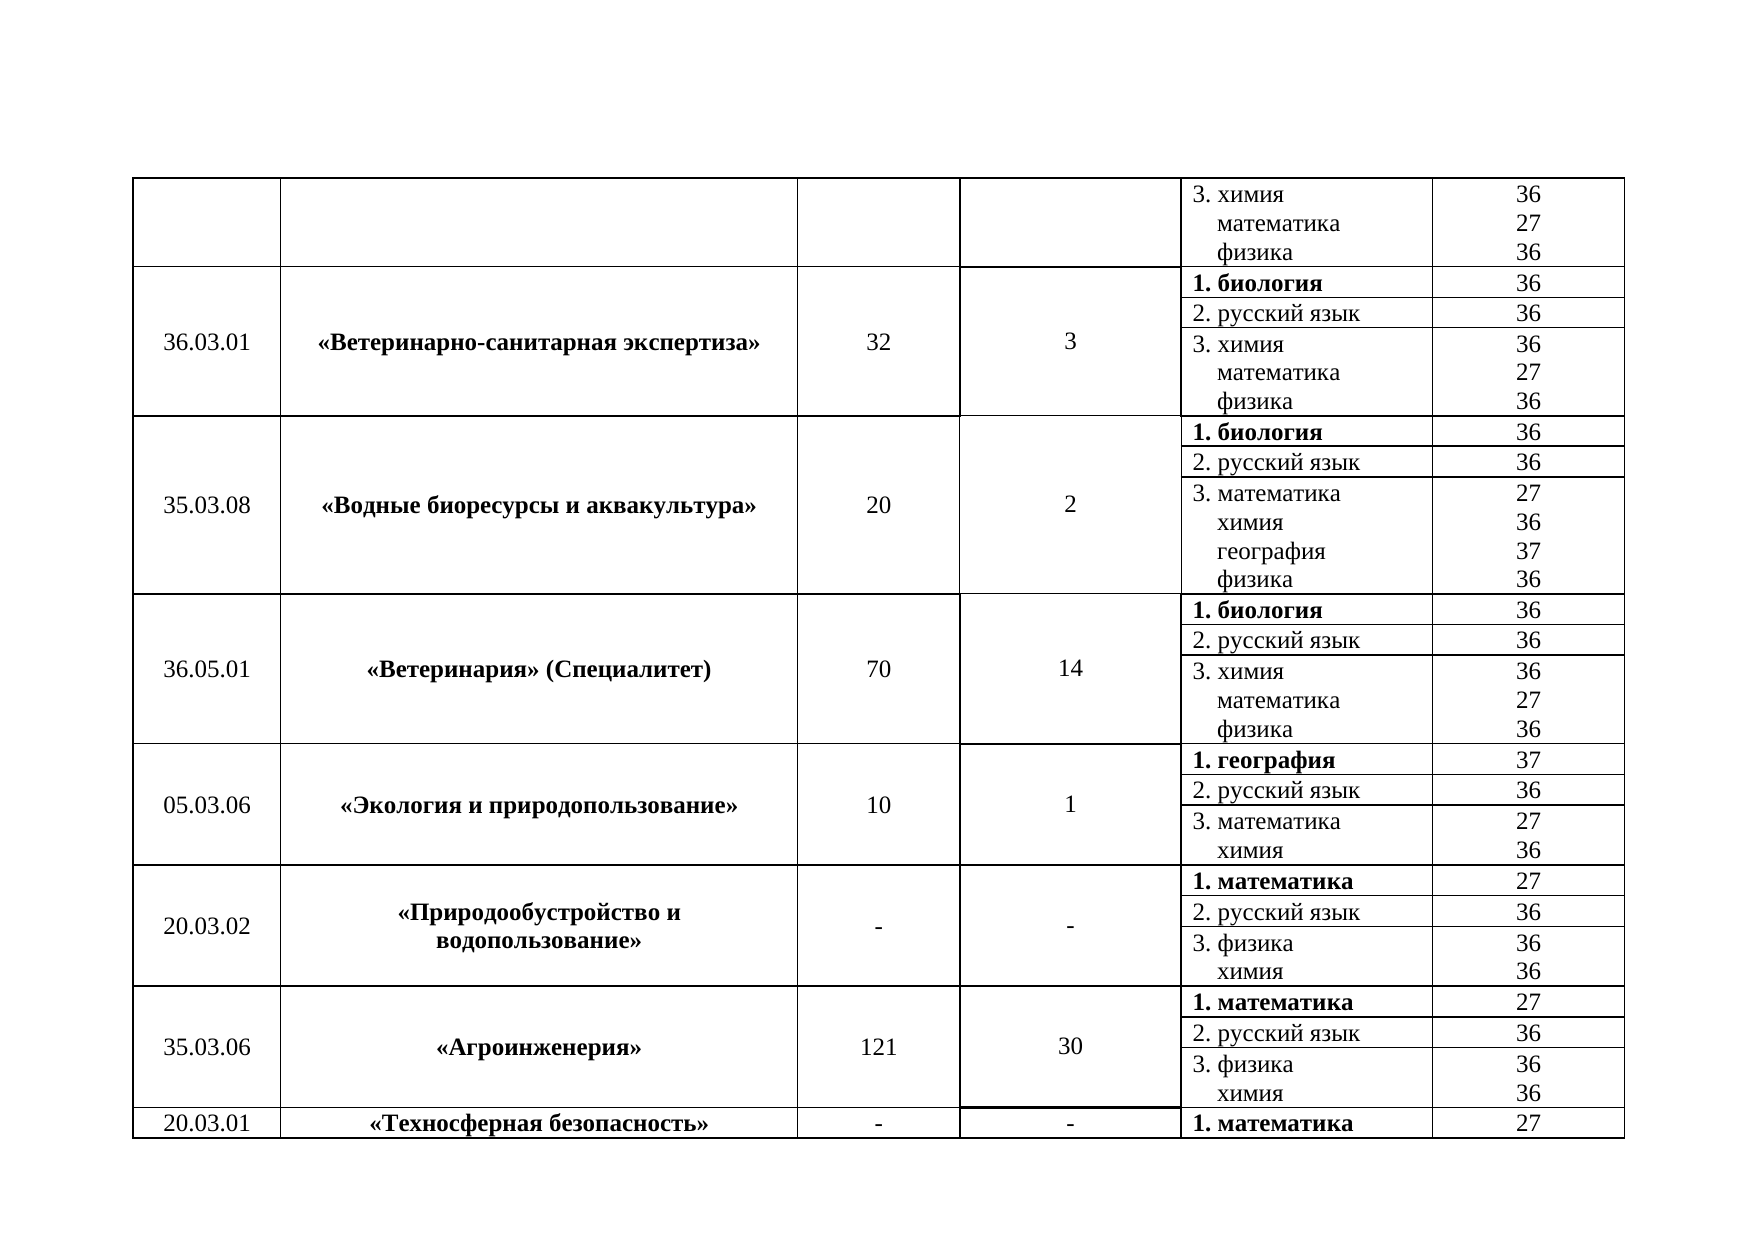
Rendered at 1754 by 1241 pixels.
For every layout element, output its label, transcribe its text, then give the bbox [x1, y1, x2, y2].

table_cell 1. математика [1182, 866, 1432, 895]
table_cell 36 [1433, 417, 1624, 445]
table_cell 36 36 [1433, 927, 1624, 985]
table_cell 1 [961, 745, 1180, 864]
table_cell 3. химия математика физика [1182, 656, 1432, 743]
table_cell «Природообустройство и водопользование» [281, 866, 797, 985]
table_cell 37 [1433, 744, 1624, 773]
table_cell - [961, 1109, 1180, 1137]
table_cell - [798, 866, 959, 985]
table_cell 27 [1433, 866, 1624, 895]
table_cell 20.03.02 [134, 866, 280, 985]
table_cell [281, 1108, 797, 1137]
table_cell «Водные биоресурсы и аквакультура» [281, 417, 797, 593]
table_cell 121 [798, 987, 959, 1106]
table_cell «Агроинженерия» [281, 987, 797, 1106]
table_cell 14 [961, 594, 1180, 743]
table_cell 70 [798, 595, 959, 743]
table_cell 2. русский язык [1182, 298, 1432, 327]
table_cell 20 [798, 417, 959, 593]
table_cell 36 [1433, 447, 1624, 476]
table_cell 1. математика [1182, 1108, 1432, 1137]
table_cell 2. русский язык [1182, 447, 1432, 476]
table_cell 20.03.01 [134, 1108, 280, 1137]
table_cell 35.03.08 [134, 417, 280, 593]
table_cell 30 [961, 987, 1180, 1106]
table_cell 27 [1433, 1108, 1624, 1137]
table_cell 3. физика химия [1182, 1048, 1432, 1106]
table_cell 2. русский язык [1182, 775, 1432, 804]
table_cell 36 27 36 [1433, 328, 1624, 415]
table_cell 36 27 36 [1433, 179, 1624, 266]
table_cell 36 [1433, 775, 1624, 804]
table_cell 3 [961, 268, 1180, 415]
table_cell 1. биология [1182, 267, 1432, 296]
table_cell 36.05.01 [134, 595, 280, 743]
table_cell 27 36 37 36 [1433, 478, 1624, 593]
table_cell 2. русский язык [1182, 625, 1432, 654]
table_cell 3. физика химия [1182, 927, 1432, 985]
table_cell 3. математика химия география физика [1182, 478, 1432, 593]
table_cell 27 36 [1433, 806, 1624, 864]
table_cell 32 [798, 267, 959, 415]
table_cell «Ветеринария» (Специалитет) [281, 595, 797, 743]
table_cell «Ветеринарно-санитарная экспертиза» [281, 267, 797, 415]
table_cell «Экология и природопользование» [281, 744, 797, 864]
table_cell 3. математика химия [1182, 806, 1432, 864]
table_cell 2. русский язык [1182, 1018, 1432, 1047]
table_cell 10 [798, 744, 959, 864]
table_cell 36 36 [1433, 1048, 1624, 1106]
table_cell 36 [1433, 595, 1624, 623]
table_cell 2. русский язык [1182, 896, 1432, 926]
table_cell 36 [1433, 625, 1624, 654]
table_cell 05.03.06 [134, 744, 280, 864]
table_cell 3. химия математика физика [1182, 328, 1432, 415]
table_cell - [961, 866, 1180, 985]
table_cell 36 [1433, 896, 1624, 926]
table_cell 2 [960, 416, 1181, 593]
table_cell 36 [1433, 1018, 1624, 1047]
table_cell 27 [1433, 987, 1624, 1016]
table_cell 3. химия математика физика [1182, 179, 1432, 266]
table_cell 36.03.01 [134, 267, 280, 415]
table_cell 1. математика [1182, 987, 1432, 1016]
table_cell 1. биология [1182, 417, 1432, 445]
table_cell 36 [1433, 267, 1624, 296]
table_cell 36 27 36 [1433, 656, 1624, 743]
table_cell 36 [1433, 298, 1624, 327]
table_cell 1. география [1182, 744, 1432, 773]
table_cell 35.03.06 [134, 987, 280, 1106]
table_cell 1. биология [1182, 595, 1432, 623]
table_cell - [798, 1108, 959, 1137]
